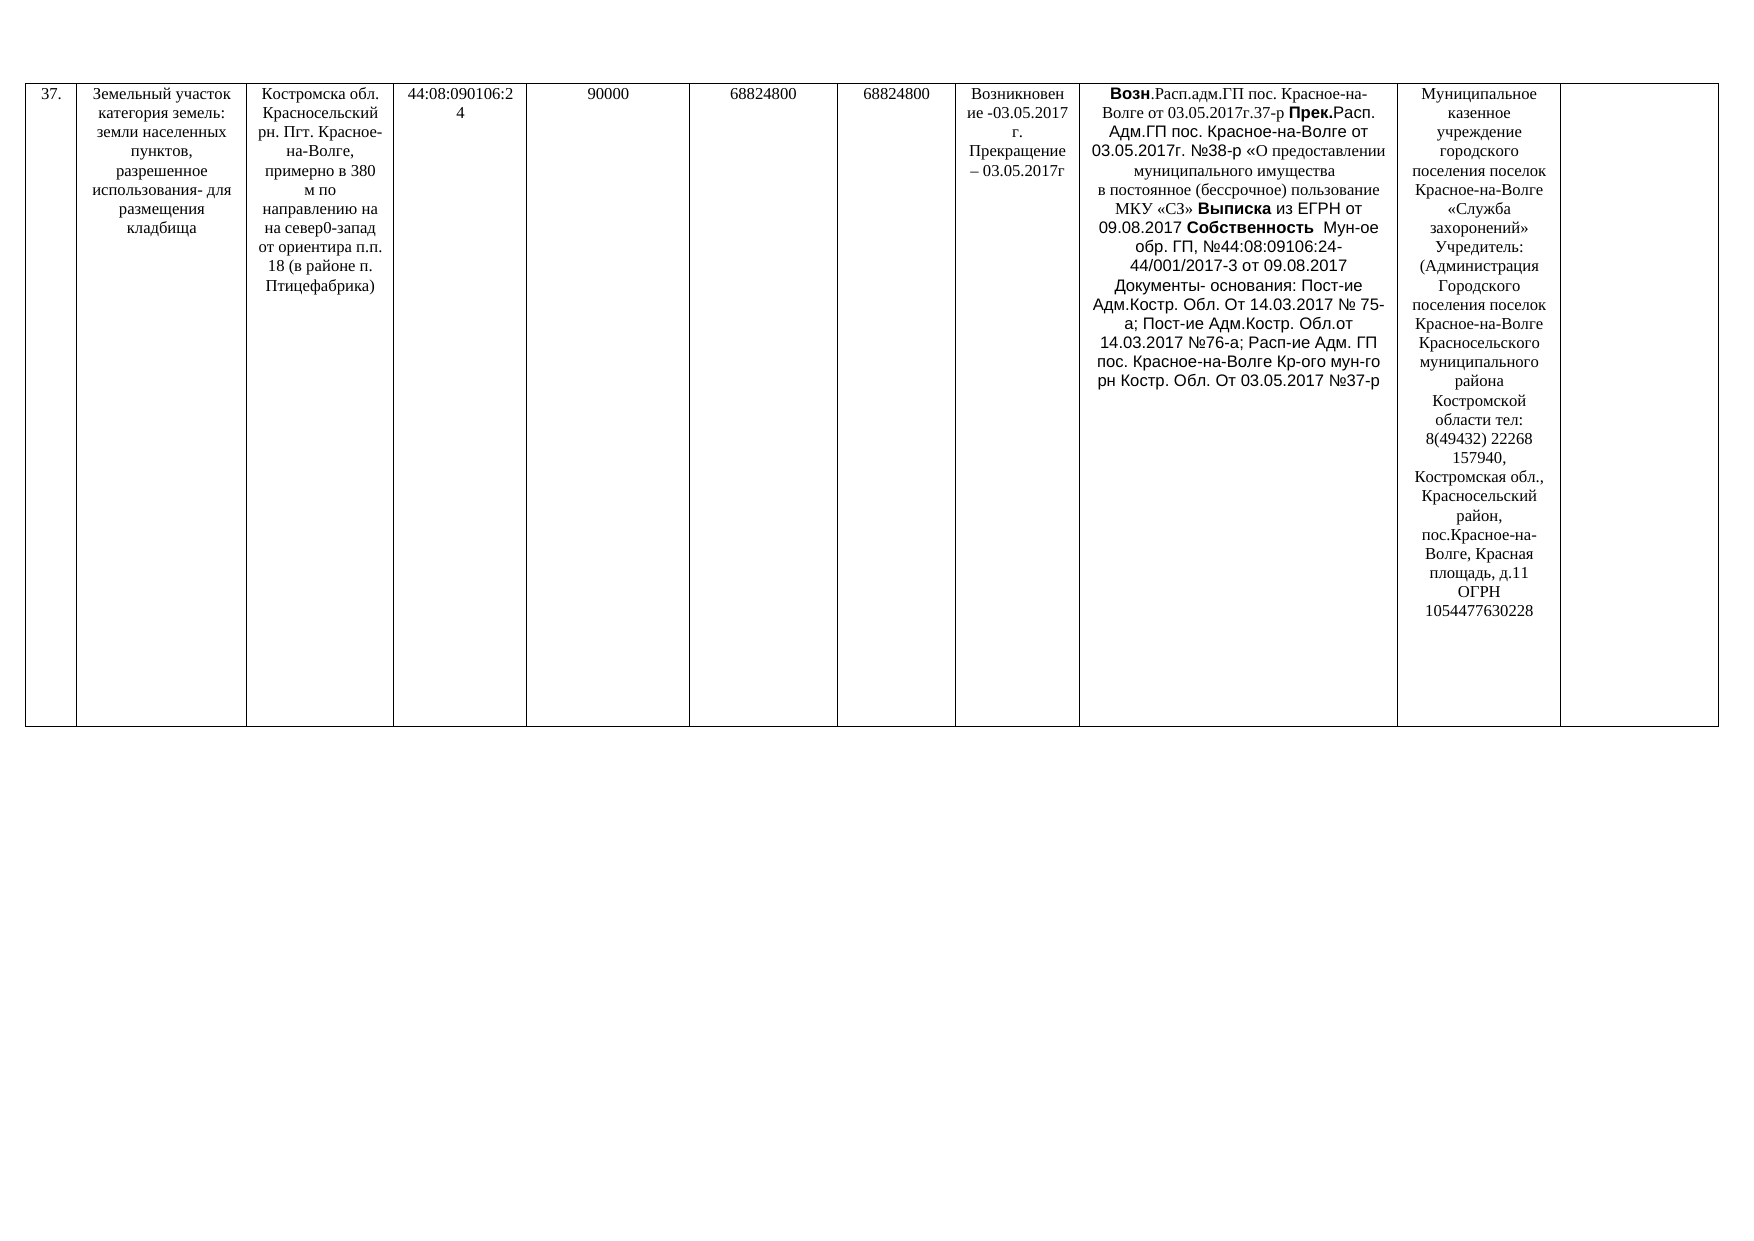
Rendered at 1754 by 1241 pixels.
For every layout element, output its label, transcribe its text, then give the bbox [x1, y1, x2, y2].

table_cell Возн.Расп.адм.ГП пос. Красное-на-Волге от 03.05.2017г.37-р Прек.Расп. Адм.ГП пос. Красное-на-Волге от 03.05.2017г. №38-р «О предоставлении муниципального имущества в постоянное (бессрочное) пользование МКУ «СЗ» Выписка из ЕГРН от 09.08.2017 Собственность Мун-ое обр. ГП, №44:08:09106:24-44/001/2017-3 от 09.08.2017 Документы- основания: Пост-ие Адм.Костр. Обл. От 14.03.2017 № 75-а; Пост-ие Адм.Костр. Обл.от 14.03.2017 №76-а; Расп-ие Адм. ГП пос. Красное-на-Волге Кр-ого мун-го рн Костр. Обл. От 03.05.2017 №37-р [1080, 84, 1397, 726]
table_cell 37. [26, 84, 76, 726]
table_cell [1561, 84, 1718, 726]
table_cell Костромска обл. Красносельский рн. Пгт. Красное-на-Волге, примерно в 380 м по направлению на на север0-запад от ориентира п.п. 18 (в районе п. Птицефабрика) [247, 84, 393, 726]
table_cell Муниципальное казенное учреждение городского поселения поселок Красное-на-Волге «Служба захоронений» Учредитель:(Администрация Городского поселения поселок Красное-на-Волге Красносельского муниципального района Костромской области тел: 8(49432) 22268 157940, Костромская обл., Красносельский район, пос.Красное-на-Волге, Красная площадь, д.11 ОГРН 1054477630228 [1398, 84, 1560, 726]
table_cell Возникновение -03.05.2017 г. Прекращение – 03.05.2017г [956, 84, 1079, 726]
table_cell 90000 [527, 84, 689, 726]
table_cell 68824800 [838, 84, 955, 726]
table_cell 44:08:090106:24 [394, 84, 526, 726]
table_cell Земельный участок категория земель: земли населенных пунктов, разрешенное использования- для размещения кладбища [77, 84, 246, 726]
table_cell 68824800 [690, 84, 837, 726]
